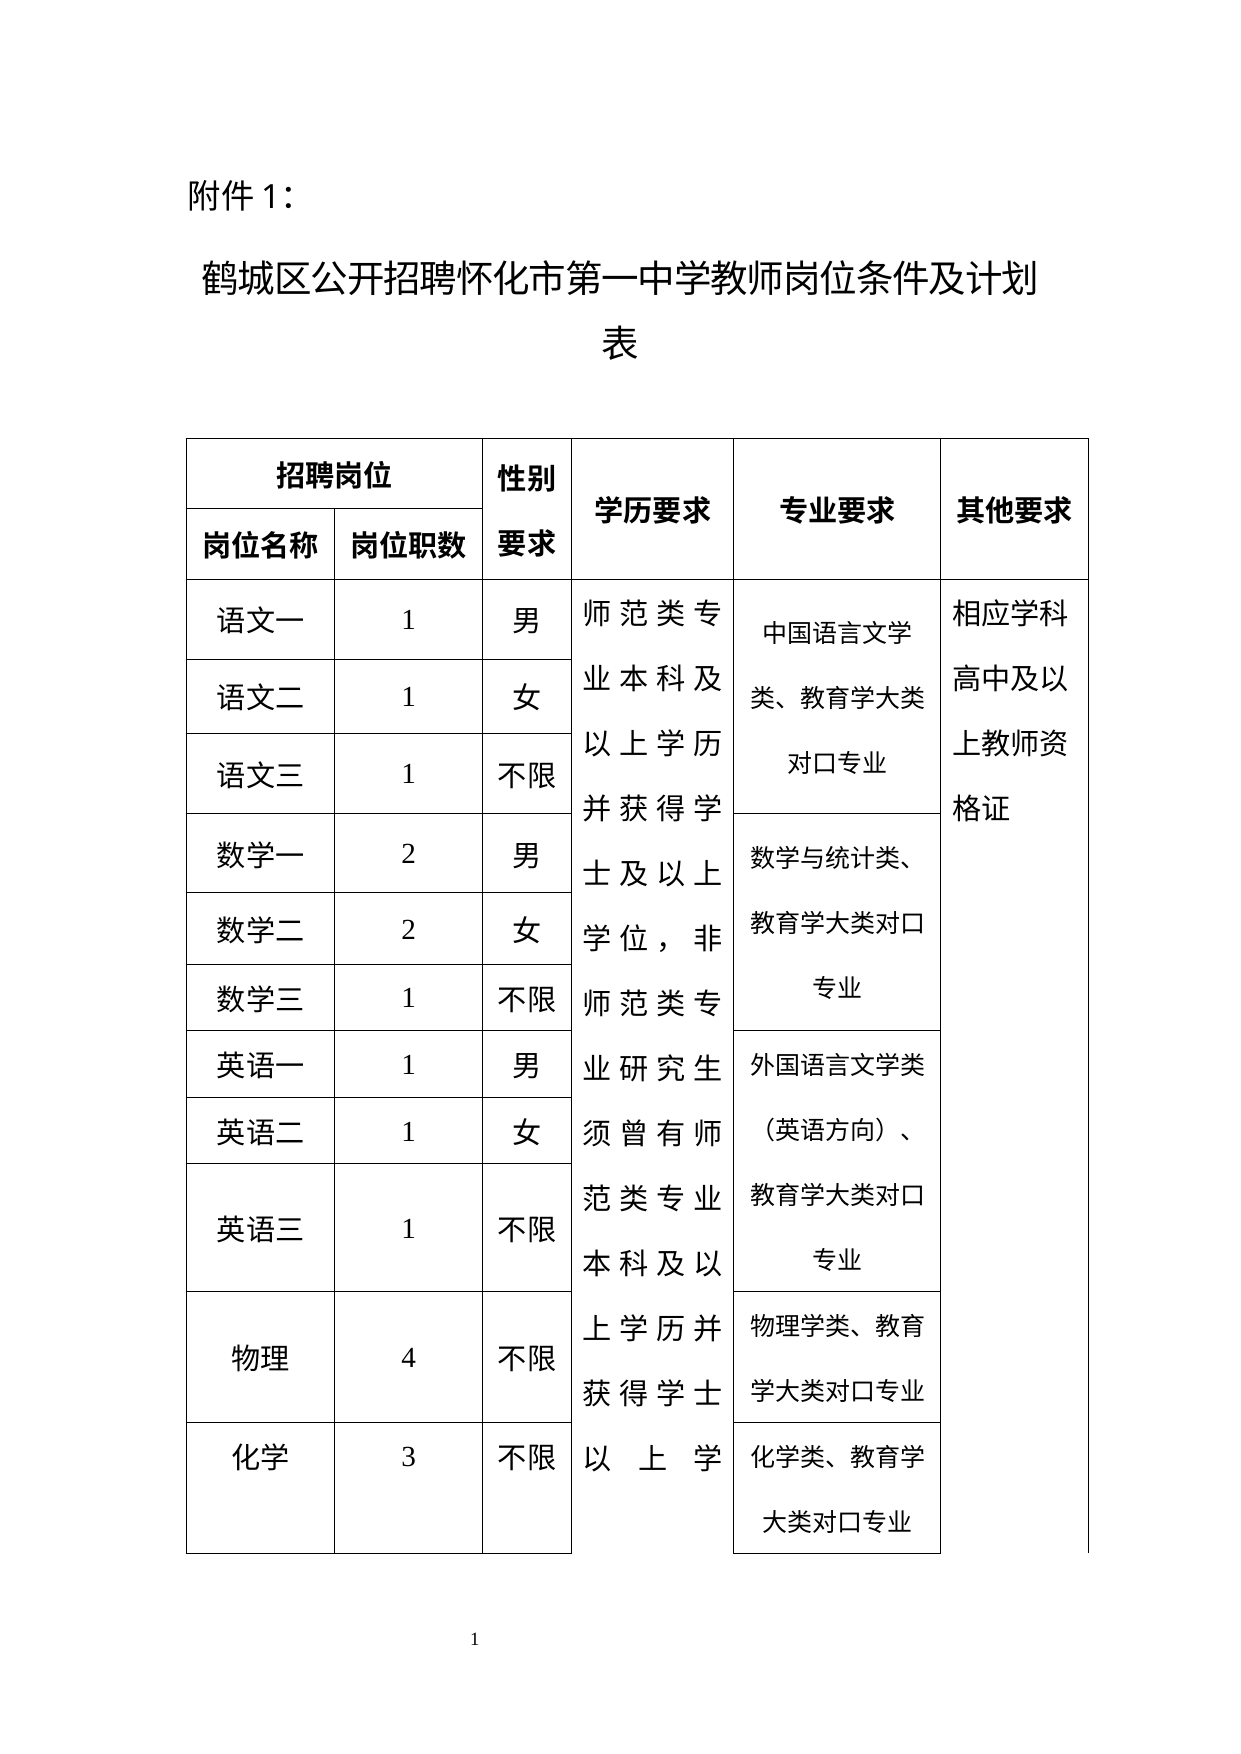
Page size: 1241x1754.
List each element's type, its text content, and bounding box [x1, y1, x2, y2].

table_cell 4 [335, 1292, 482, 1422]
table_cell 化学类、教育学大类对口专业 [734, 1423, 940, 1553]
table_cell 语文三 [187, 734, 334, 813]
table_header 学历要求 [572, 439, 733, 578]
table_cell 不限 [483, 1164, 571, 1291]
table_cell 不限 [483, 1292, 571, 1422]
table_header 其他要求 [941, 439, 1088, 578]
table_cell 女 [483, 660, 571, 732]
table_cell 女 [483, 893, 571, 964]
text 附件1： [187, 162, 1053, 227]
table_cell 男 [483, 1031, 571, 1097]
table_cell 不限 [483, 965, 571, 1030]
table_cell 岗位职数 [335, 509, 482, 578]
table_cell 岗位名称 [187, 509, 334, 578]
table_cell 1 [335, 1031, 482, 1097]
table_cell 英语二 [187, 1098, 334, 1163]
table_cell 女 [483, 1098, 571, 1163]
table_cell 2 [335, 893, 482, 964]
table_cell 英语三 [187, 1164, 334, 1291]
table_cell 化学 [187, 1423, 334, 1553]
table_cell 数学一 [187, 814, 334, 892]
table_cell 1 [335, 965, 482, 1030]
table_cell 相应学科高中及以上教师资格证 [941, 580, 1088, 1553]
table_cell 英语一 [187, 1031, 334, 1097]
table_cell 1 [335, 1098, 482, 1163]
table_cell 物理 [187, 1292, 334, 1422]
table_cell 2 [335, 814, 482, 892]
table_cell 1 [335, 734, 482, 813]
table_cell 中国语言文学类、教育学大类对口专业 [734, 580, 940, 813]
table_cell 1 [335, 1164, 482, 1291]
table_cell 不限 [483, 734, 571, 813]
text 鹤城区公开招聘怀化市第一中学教师岗位条件及计划表 [187, 243, 1053, 373]
table_cell 语文二 [187, 660, 334, 732]
table_cell 数学二 [187, 893, 334, 964]
table_cell 3 [335, 1423, 482, 1553]
table_cell 不限 [483, 1423, 571, 1553]
table_cell 1 [335, 580, 482, 659]
table_cell 数学三 [187, 965, 334, 1030]
table_header 专业要求 [734, 439, 940, 578]
table_header 性别要求 [483, 439, 571, 578]
table_cell 物理学类、教育学大类对口专业 [734, 1292, 940, 1422]
table_cell 师范类专业本科及以上学历并获得学士及以上学位，非师范类专业研究生须曾有师范类专业本科及以上学历并获得学士以上学位。 [572, 580, 733, 1553]
table_cell 男 [483, 580, 571, 659]
table_cell 数学与统计类、教育学大类对口专业 [734, 814, 940, 1030]
table_cell 男 [483, 814, 571, 892]
table_cell 外国语言文学类（英语方向）、教育学大类对口专业 [734, 1031, 940, 1291]
table_cell 语文一 [187, 580, 334, 659]
table_cell 1 [335, 660, 482, 732]
table_header 招聘岗位 [187, 439, 482, 508]
